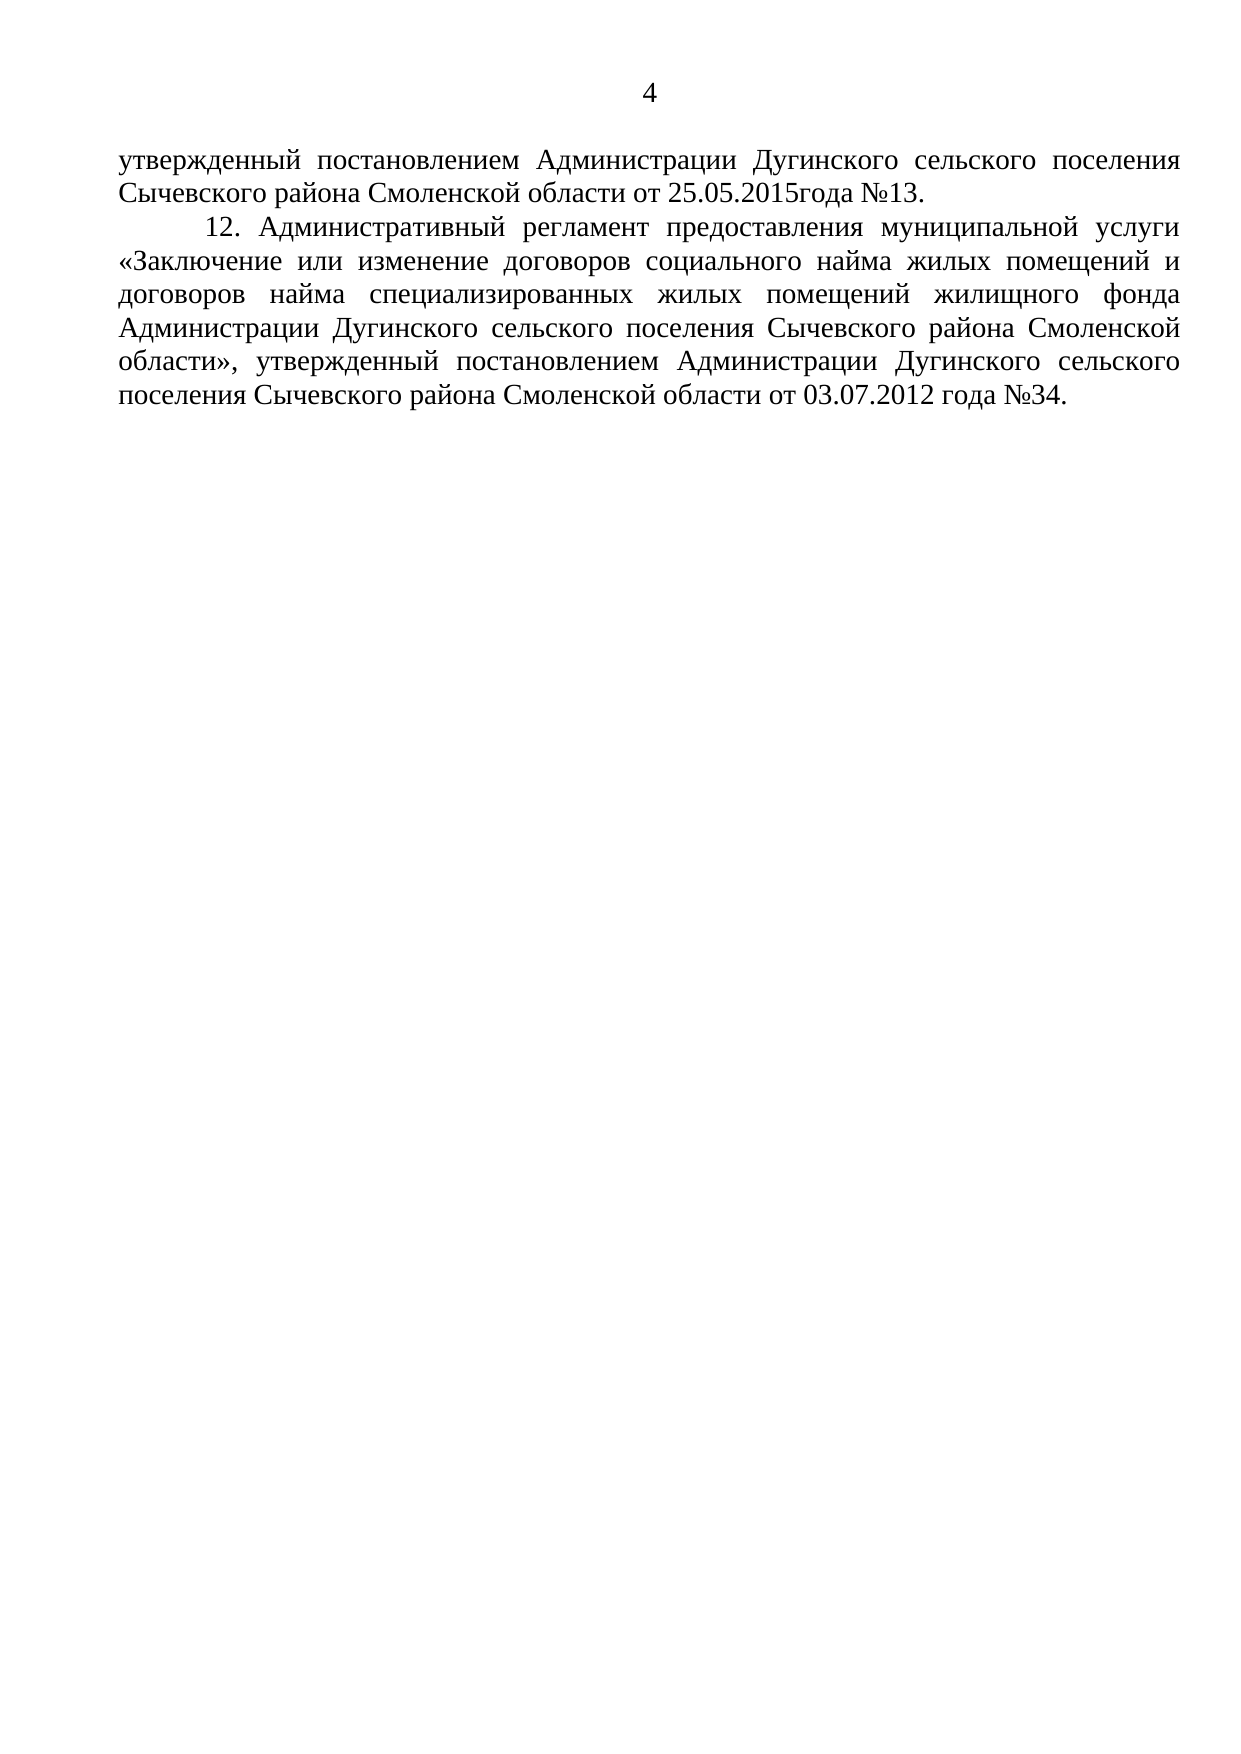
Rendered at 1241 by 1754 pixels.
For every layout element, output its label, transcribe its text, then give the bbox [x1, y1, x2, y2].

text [118, 142, 1181, 209]
text 12. Административный регламент предоставления муниципальной услуги «Заключение или изменение договоров социального найма жилых помещений и договоров найма специализированных жилых помещений жилищного фонда Администрации Дугинского сельского поселения Сычевского района Смоленской области», утвержденный постановлением Администрации Дугинского сельского поселения Сычевского района Смоленской области от 03.07.2012 года №34. [118, 209, 1181, 410]
